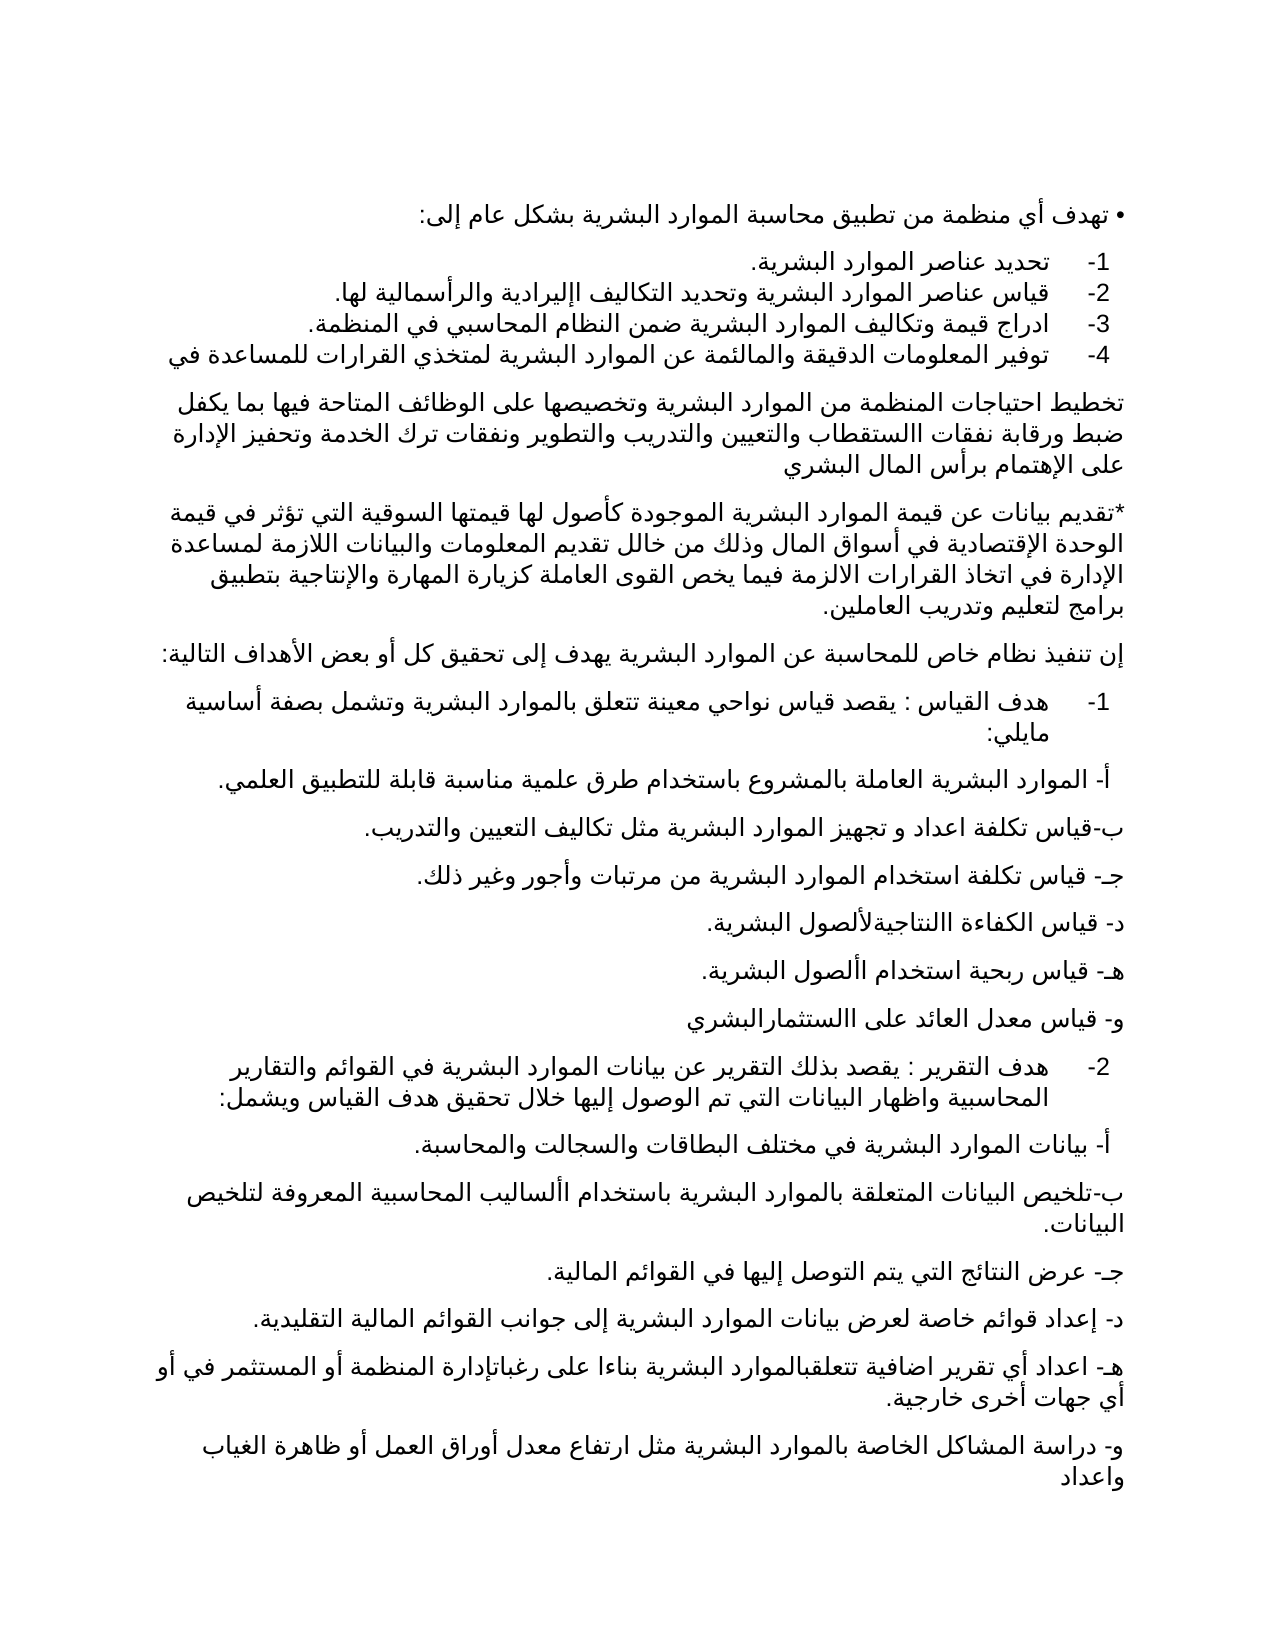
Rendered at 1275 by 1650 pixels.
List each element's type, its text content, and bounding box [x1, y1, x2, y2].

text • تهدف أي منظمة من تطبيق محاسبة الموارد البشرية بشكل عام إلى: [150, 199, 1125, 228]
text ب-قياس تكلفة اعداد و تجهيز الموارد البشرية مثل تكاليف التعيين والتدريب. [150, 813, 1125, 842]
text أ- بيانات الموارد البشرية في مختلف البطاقات والسجالت والمحاسبة. [150, 1130, 1125, 1159]
list ادراج قيمة وتكاليف الموارد البشرية ضمن النظام المحاسبي في المنظمة. [150, 309, 1087, 338]
list هدف التقرير : يقصد بذلك التقرير عن بيانات الموارد البشرية في القوائم والتقارير المحاسبية واظهار البيانات التي تم الوصول إليها خلال تحقيق هدف القياس ويشمل: [150, 1051, 1087, 1111]
text جـ- قياس تكلفة استخدام الموارد البشرية من مرتبات وأجور وغير ذلك. [150, 861, 1125, 889]
text إن تنفيذ نظام خاص للمحاسبة عن الموارد البشرية يهدف إلى تحقيق كل أو بعض الأهداف التالية: [150, 639, 1125, 667]
text هـ- اعداد أي تقرير اضافية تتعلقبالموارد البشرية بناءا على رغباتإدارة المنظمة أو المستثمر في أو أي جهات أخرى خارجية. [150, 1352, 1125, 1412]
list هدف القياس : يقصد قياس نواحي معينة تتعلق بالموارد البشرية وتشمل بصفة أساسية مايلي: [150, 686, 1087, 746]
text ب-تلخيص البيانات المتعلقة بالموارد البشرية باستخدام األساليب المحاسبية المعروفة لتلخيص البيانات. [150, 1178, 1125, 1238]
text *تقديم بيانات عن قيمة الموارد البشرية الموجودة كأصول لها قيمتها السوقية التي تؤثر في قيمة الوحدة الإقتصادية في أسواق المال وذلك من خالل تقديم المعلومات والبيانات اللازمة لمساعدة الإدارة في اتخاذ القرارات الالزمة فيما يخص القوى العاملة كزيارة المهارة والإنتاجية بتطبيق برامج لتعليم وتدريب العاملين. [150, 498, 1125, 620]
text د- إعداد قوائم خاصة لعرض بيانات الموارد البشرية إلى جوانب القوائم المالية التقليدية. [150, 1304, 1125, 1333]
list قياس عناصر الموارد البشرية وتحديد التكاليف اإليرادية والرأسمالية لها. [150, 278, 1087, 307]
text و- دراسة المشاكل الخاصة بالموارد البشرية مثل ارتفاع معدل أوراق العمل أو ظاهرة الغياب واعداد [150, 1431, 1125, 1491]
list تحديد عناصر الموارد البشرية. [150, 247, 1087, 276]
text جـ- عرض النتائج التي يتم التوصل إليها في القوائم المالية. [150, 1257, 1125, 1285]
text و- قياس معدل العائد على االستثمارالبشري [150, 1004, 1125, 1032]
text د- قياس الكفاءة االنتاجيةلألصول البشرية. [150, 908, 1125, 937]
text أ- الموارد البشرية العاملة بالمشروع باستخدام طرق علمية مناسبة قابلة للتطبيق العلمي. [150, 765, 1125, 794]
text تخطيط احتياجات المنظمة من الموارد البشرية وتخصيصها على الوظائف المتاحة فيها بما يكفل ضبط ورقابة نفقات االستقطاب والتعيين والتدريب والتطوير ونفقات ترك الخدمة وتحفيز الإدارة على الإهتمام برأس المال البشري [150, 388, 1125, 479]
list توفير المعلومات الدقيقة والمالئمة عن الموارد البشرية لمتخذي القرارات للمساعدة في [150, 340, 1087, 369]
text هـ- قياس ربحية استخدام األصول البشرية. [150, 956, 1125, 985]
